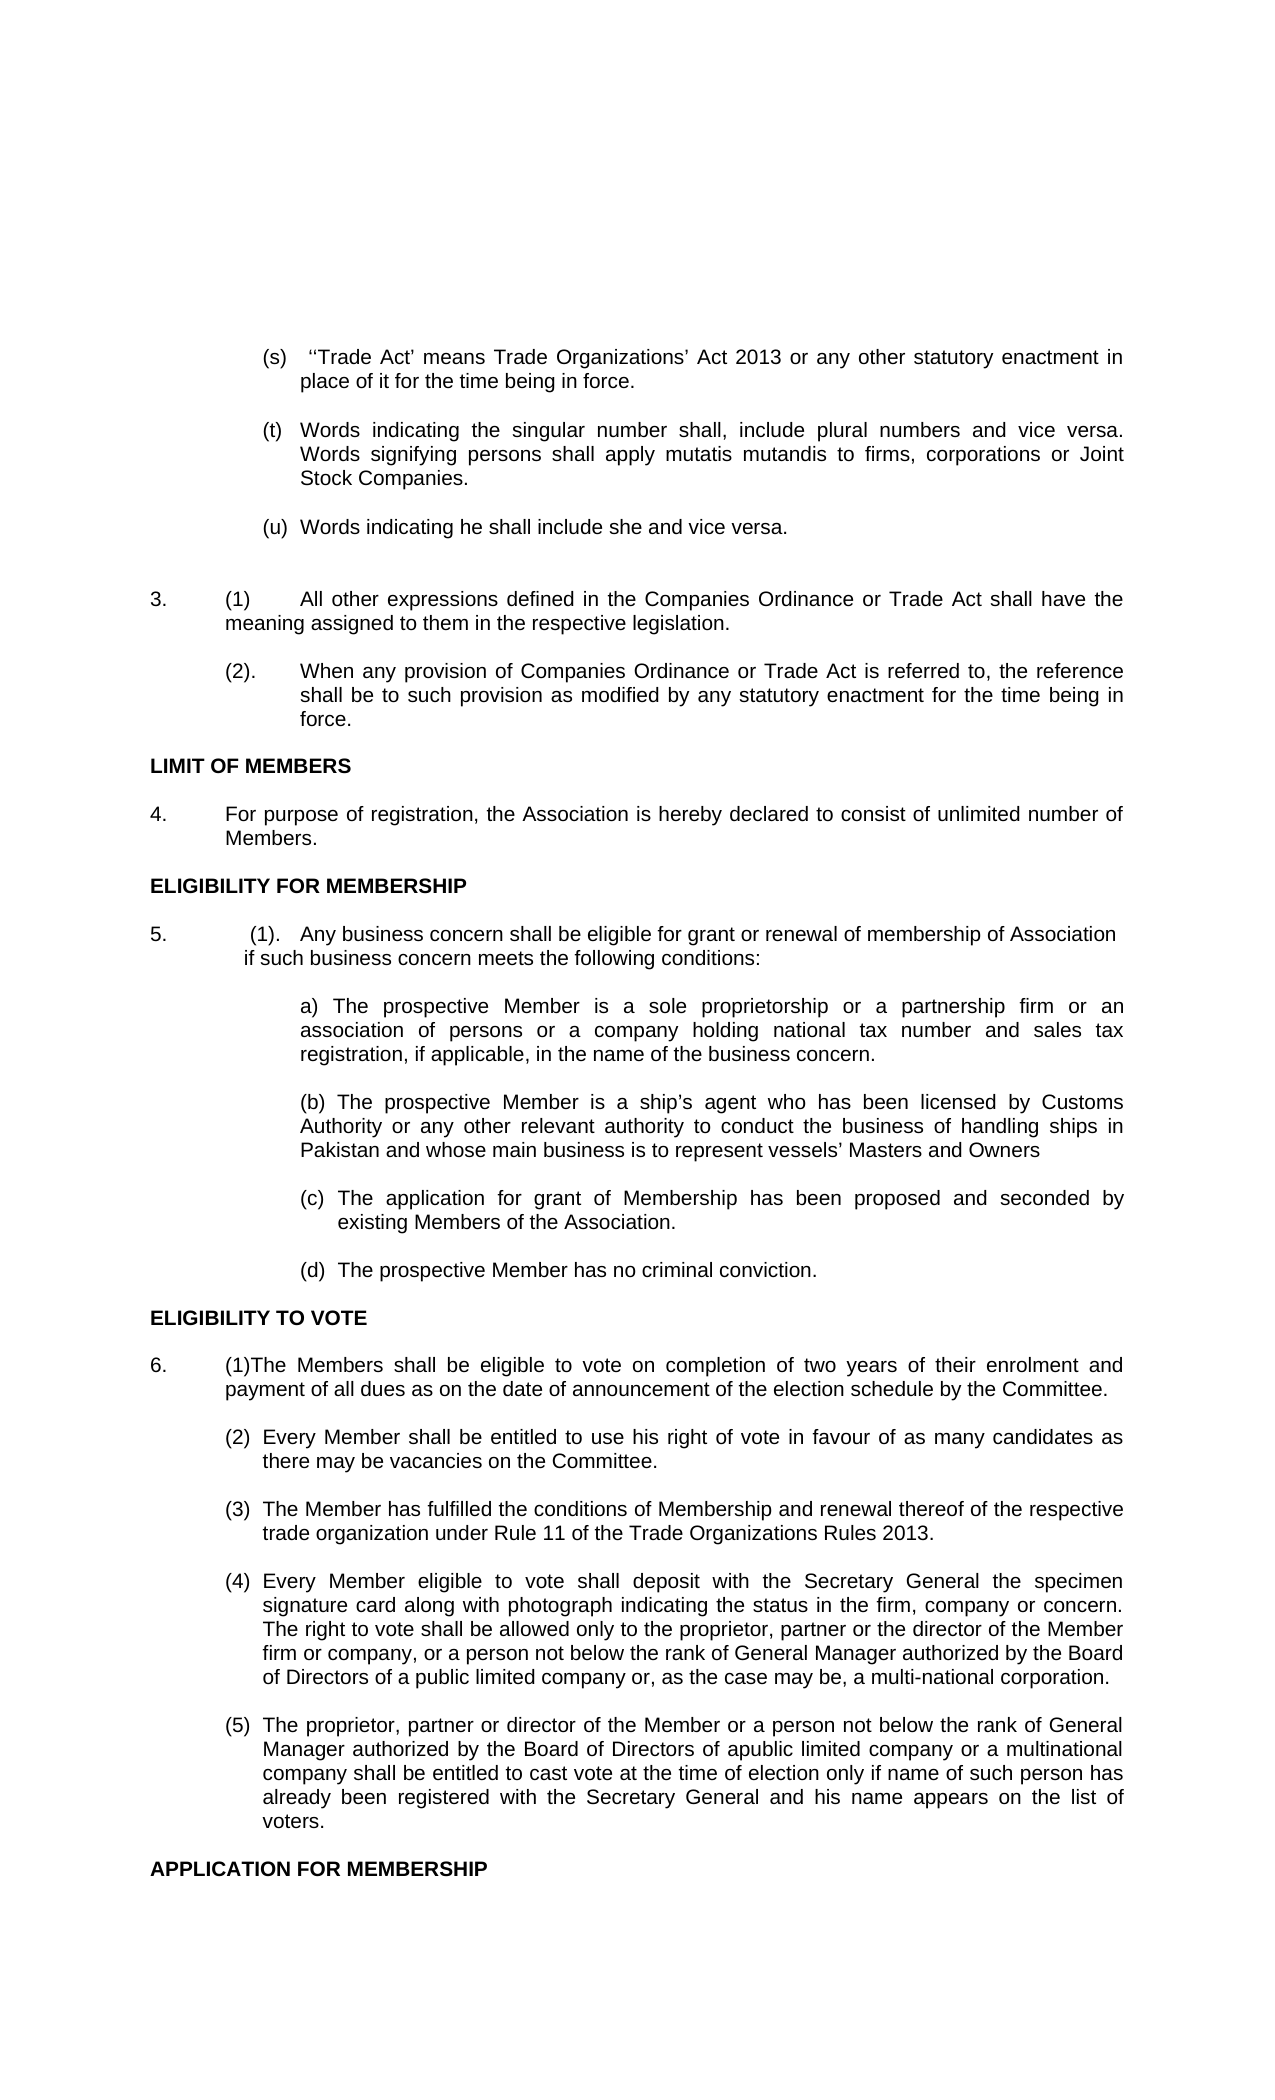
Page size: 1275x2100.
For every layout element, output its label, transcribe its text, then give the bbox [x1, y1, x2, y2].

text ELIGIBILITY FOR MEMBERSHIP [150, 874, 1125, 898]
list The prospective Member has no criminal conviction. [300, 1257, 1125, 1281]
text 6. (1)The Members shall be eligible to vote on completion of two years of their enrolment and payment of all dues as on the date of announcement of the election schedule by the Committee. [150, 1353, 1125, 1401]
list The Member has fulfilled the conditions of Membership and renewal thereof of the respective trade organization under Rule 11 of the Trade Organizations Rules 2013. [225, 1497, 1125, 1545]
text 4. For purpose of registration, the Association is hereby declared to consist of unlimited number of Members. [150, 802, 1125, 850]
list The application for grant of Membership has been proposed and seconded by existing Members of the Association. [300, 1186, 1125, 1233]
list ‘‘Trade Act’ means Trade Organizations’ Act 2013 or any other statutory enactment in place of it for the time being in force. [262, 345, 1125, 393]
list Words indicating the singular number shall, include plural numbers and vice versa. Words signifying persons shall apply mutatis mutandis to firms, corporations or Joint Stock Companies. [262, 418, 1125, 490]
text 3. (1) All other expressions defined in the Companies Ordinance or Trade Act shall have the meaning assigned to them in the respective legislation. [150, 587, 1125, 634]
text a) The prospective Member is a sole proprietorship or a partnership firm or an association of persons or a company holding national tax number and sales tax registration, if applicable, in the name of the business concern. [300, 994, 1125, 1066]
list Every Member shall be entitled to use his right of vote in favour of as many candidates as there may be vacancies on the Committee. [225, 1425, 1125, 1473]
text 5. (1). Any business concern shall be eligible for grant or renewal of membership of Association if such business concern meets the following conditions: [150, 922, 1125, 970]
text LIMIT OF MEMBERS [150, 754, 1125, 778]
text APPLICATION FOR MEMBERSHIP [150, 1856, 1125, 1880]
text ELIGIBILITY TO VOTE [150, 1305, 1125, 1329]
text (2). When any provision of Companies Ordinance or Trade Act is referred to, the reference shall be to such provision as modified by any statutory enactment for the time being in force. [225, 658, 1125, 730]
list Words indicating he shall include she and vice versa. [262, 515, 1125, 539]
text (b) The prospective Member is a ship’s agent who has been licensed by Customs Authority or any other relevant authority to conduct the business of handling ships in Pakistan and whose main business is to represent vessels’ Masters and Owners [300, 1090, 1125, 1162]
list The proprietor, partner or director of the Member or a person not below the rank of General Manager authorized by the Board of Directors of apublic limited company or a multinational company shall be entitled to cast vote at the time of election only if name of such person has already been registered with the Secretary General and his name appears on the list of voters. [225, 1713, 1125, 1832]
list Every Member eligible to vote shall deposit with the Secretary General the specimen signature card along with photograph indicating the status in the firm, company or concern. The right to vote shall be allowed only to the proprietor, partner or the director of the Member firm or company, or a person not below the rank of General Manager authorized by the Board of Directors of a public limited company or, as the case may be, a multi-national corporation. [225, 1569, 1125, 1689]
